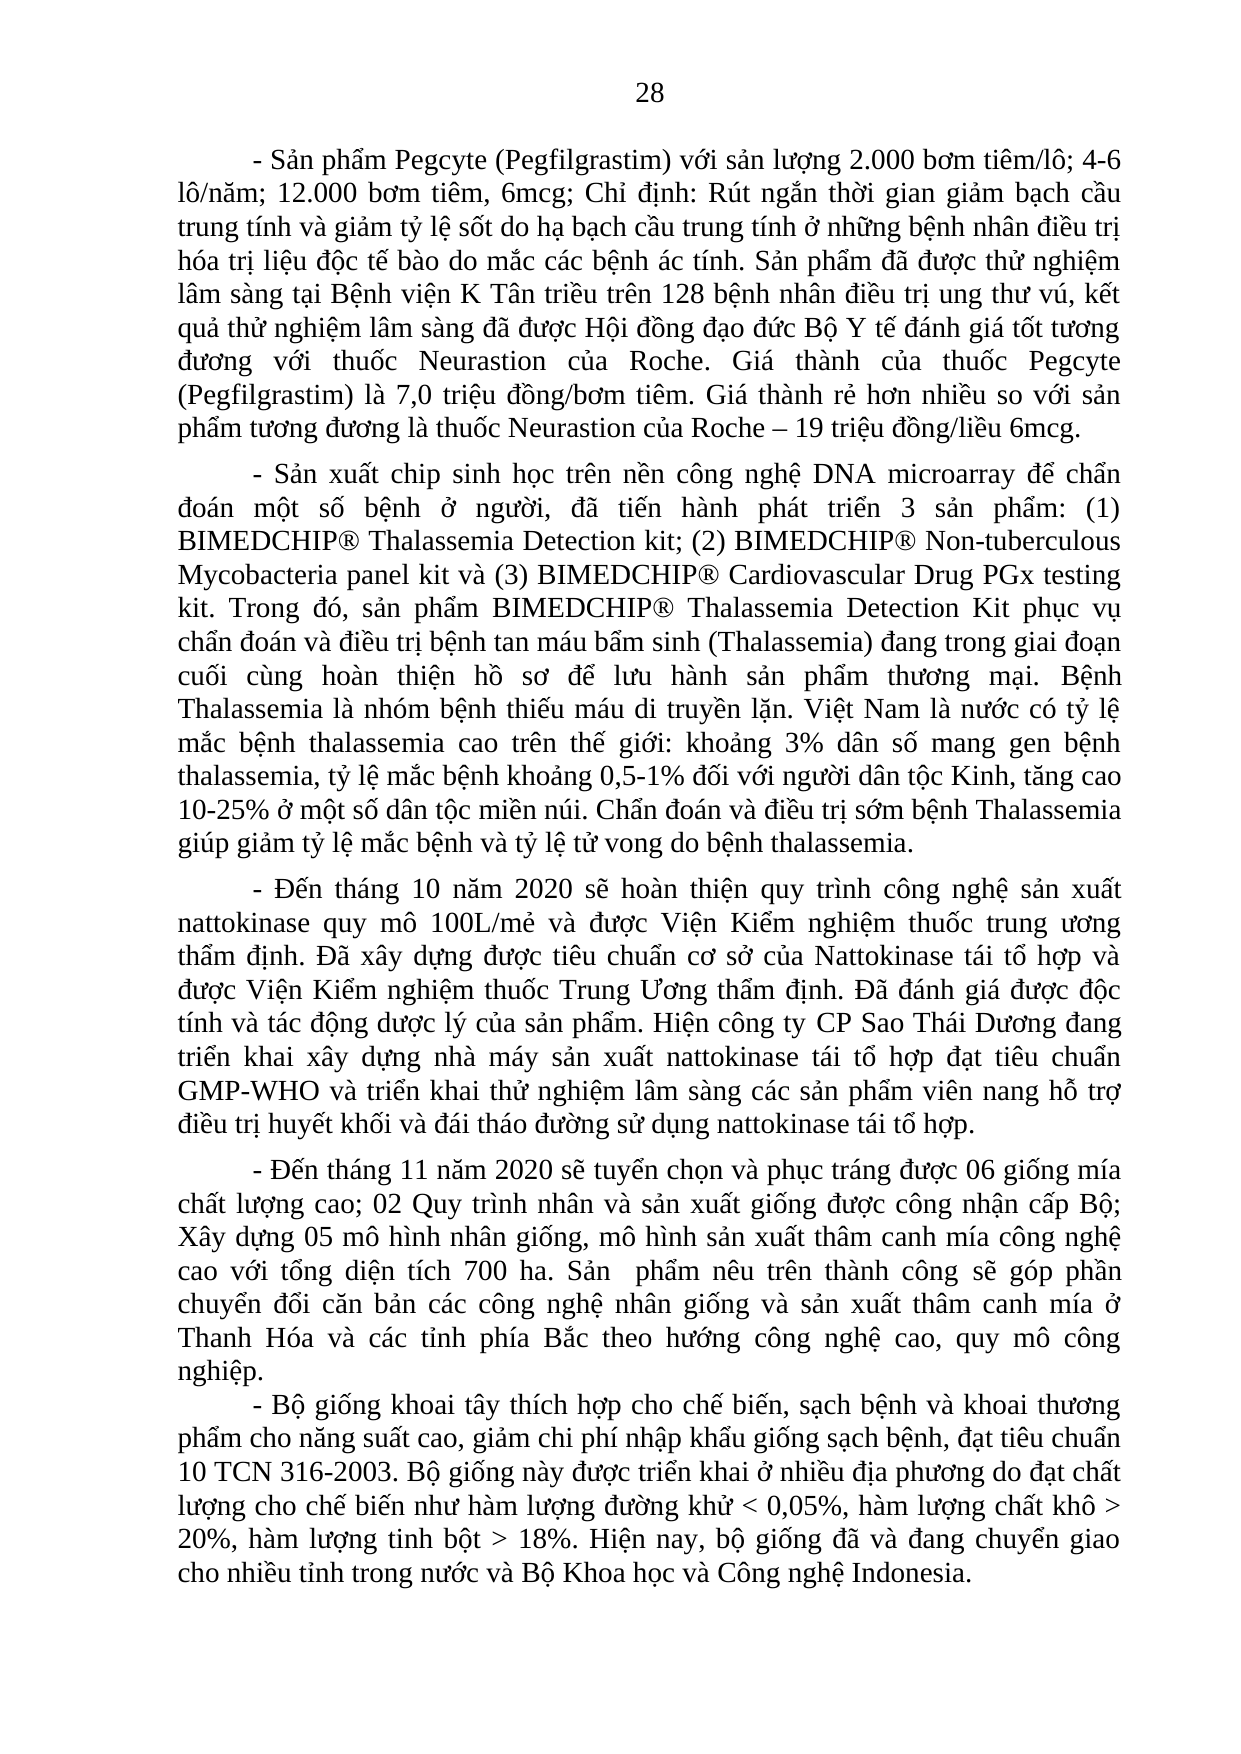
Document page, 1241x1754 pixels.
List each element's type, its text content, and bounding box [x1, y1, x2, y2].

text - Sản phẩm Pegcyte (Pegfilgrastim) với sản lượng 2.000 bơm tiêm/lô; 4-6 lô/năm; 12.000 bơm tiêm, 6mcg; Chỉ định: Rút ngắn thời gian giảm bạch cầu trung tính và giảm tỷ lệ sốt do hạ bạch cầu trung tính ở những bệnh nhân điều trị hóa trị liệu độc tế bào do mắc các bệnh ác tính. Sản phẩm đã được thử nghiệm lâm sàng tại Bệnh viện K Tân triều trên 128 bệnh nhân điều trị ung thư vú, kết quả thử nghiệm lâm sàng đã được Hội đồng đạo đức Bộ Y tế đánh giá tốt tương đương với thuốc Neurastion của Roche. Giá thành của thuốc Pegcyte (Pegfilgrastim) là 7,0 triệu đồng/bơm tiêm. Giá thành rẻ hơn nhiều so với sản phẩm tương đương là thuốc Neurastion của Roche – 19 triệu đồng/liều 6mcg. [177, 142, 1122, 444]
text - Sản xuất chip sinh học trên nền công nghệ DNA microarray để chẩn đoán một số bệnh ở người, đã tiến hành phát triển 3 sản phẩm: (1) BIMEDCHIP® Thalassemia Detection kit; (2) BIMEDCHIP® Non-tuberculous Mycobacteria panel kit và (3) BIMEDCHIP® Cardiovascular Drug PGx testing kit. Trong đó, sản phẩm BIMEDCHIP® Thalassemia Detection Kit phục vụ chẩn đoán và điều trị bệnh tan máu bẩm sinh (Thalassemia) đang trong giai đoạn cuối cùng hoàn thiện hồ sơ để lưu hành sản phẩm thương mại. Bệnh Thalassemia là nhóm bệnh thiếu máu di truyền lặn. Việt Nam là nước có tỷ lệ mắc bệnh thalassemia cao trên thế giới: khoảng 3% dân số mang gen bệnh thalassemia, tỷ lệ mắc bệnh khoảng 0,5-1% đối với người dân tộc Kinh, tăng cao 10-25% ở một số dân tộc miền núi. Chẩn đoán và điều trị sớm bệnh Thalassemia giúp giảm tỷ lệ mắc bệnh và tỷ lệ tử vong do bệnh thalassemia. [177, 456, 1122, 859]
text - Đến tháng 11 năm 2020 sẽ tuyển chọn và phục tráng được 06 giống mía chất lượng cao; 02 Quy trình nhân và sản xuất giống được công nhận cấp Bộ; Xây dựng 05 mô hình nhân giống, mô hình sản xuất thâm canh mía công nghệ cao với tổng diện tích 700 ha. Sản phẩm nêu trên thành công sẽ góp phần chuyển đổi căn bản các công nghệ nhân giống và sản xuất thâm canh mía ở Thanh Hóa và các tỉnh phía Bắc theo hướng công nghệ cao, quy mô công nghiệp. [177, 1152, 1122, 1387]
text - Bộ giống khoai tây thích hợp cho chế biến, sạch bệnh và khoai thương phẩm cho năng suất cao, giảm chi phí nhập khẩu giống sạch bệnh, đạt tiêu chuẩn 10 TCN 316-2003. Bộ giống này được triển khai ở nhiều địa phương do đạt chất lượng cho chế biến như hàm lượng đường khử < 0,05%, hàm lượng chất khô > 20%, hàm lượng tinh bột > 18%. Hiện nay, bộ giống đã và đang chuyển giao cho nhiều tỉnh trong nước và Bộ Khoa học và Công nghệ Indonesia. [177, 1387, 1122, 1588]
text - Đến tháng 10 năm 2020 sẽ hoàn thiện quy trình công nghệ sản xuất nattokinase quy mô 100L/mẻ và được Viện Kiểm nghiệm thuốc trung ương thẩm định. Đã xây dựng được tiêu chuẩn cơ sở của Nattokinase tái tổ hợp và được Viện Kiểm nghiệm thuốc Trung Ương thẩm định. Đã đánh giá được độc tính và tác động dược lý của sản phẩm. Hiện công ty CP Sao Thái Dương đang triển khai xây dựng nhà máy sản xuất nattokinase tái tổ hợp đạt tiêu chuẩn GMP-WHO và triển khai thử nghiệm lâm sàng các sản phẩm viên nang hỗ trợ điều trị huyết khối và đái tháo đường sử dụng nattokinase tái tổ hợp. [177, 871, 1122, 1140]
